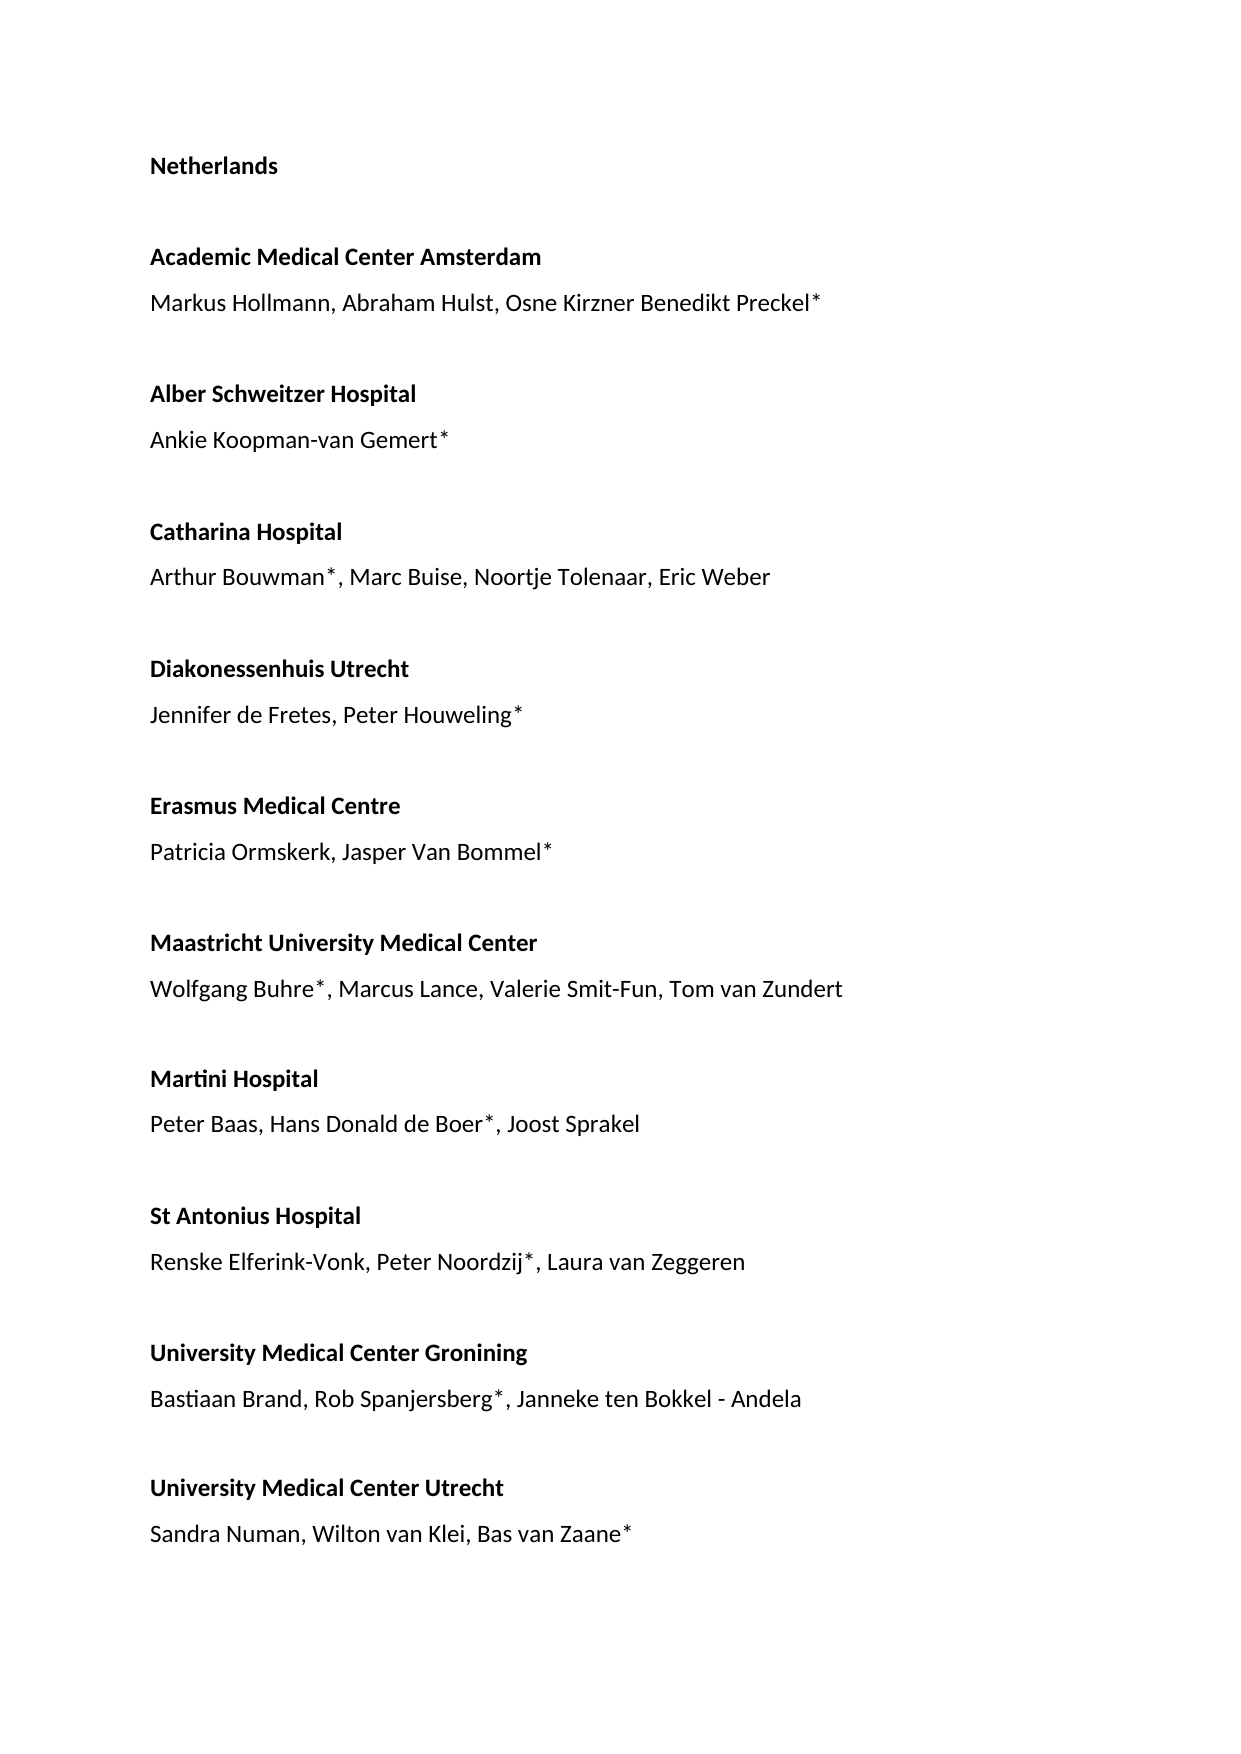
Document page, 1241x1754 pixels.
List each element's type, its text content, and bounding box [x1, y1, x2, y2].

text Arthur Bouwman*, Marc Buise, Noortje Tolenaar, Eric Weber [150, 562, 1090, 592]
text Renske Elferink-Vonk, Peter Noordzij*, Laura van Zeggeren [150, 1246, 1090, 1276]
text Peter Baas, Hans Donald de Boer*, Joost Sprakel [150, 1108, 1090, 1139]
text Sandra Numan, Wilton van Klei, Bas van Zaane* [150, 1518, 1090, 1549]
text Martini Hospital [150, 1063, 1090, 1093]
text University Medical Center Gronining [150, 1337, 1090, 1368]
text Alber Schweitzer Hospital [150, 379, 1090, 409]
text St Antonius Hospital [150, 1200, 1090, 1231]
text Diakonessenhuis Utrecht [150, 653, 1090, 683]
text Patricia Ormskerk, Jasper Van Bommel* [150, 836, 1090, 866]
text Wolfgang Buhre*, Marcus Lance, Valerie Smit-Fun, Tom van Zundert [150, 973, 1090, 1004]
text Academic Medical Center Amsterdam [150, 241, 1090, 272]
text Catharina Hospital [150, 516, 1090, 546]
text Netherlands [150, 150, 1090, 181]
text Markus Hollmann, Abraham Hulst, Osne Kirzner Benedikt Preckel* [150, 287, 1090, 318]
text Maastricht University Medical Center [150, 927, 1090, 958]
text Erasmus Medical Centre [150, 790, 1090, 821]
text University Medical Center Utrecht [150, 1473, 1090, 1503]
text Jennifer de Fretes, Peter Houweling* [150, 699, 1090, 729]
text Bastiaan Brand, Rob Spanjersberg*, Janneke ten Bokkel - Andela [150, 1383, 1090, 1413]
text Ankie Koopman-van Gemert* [150, 424, 1090, 455]
